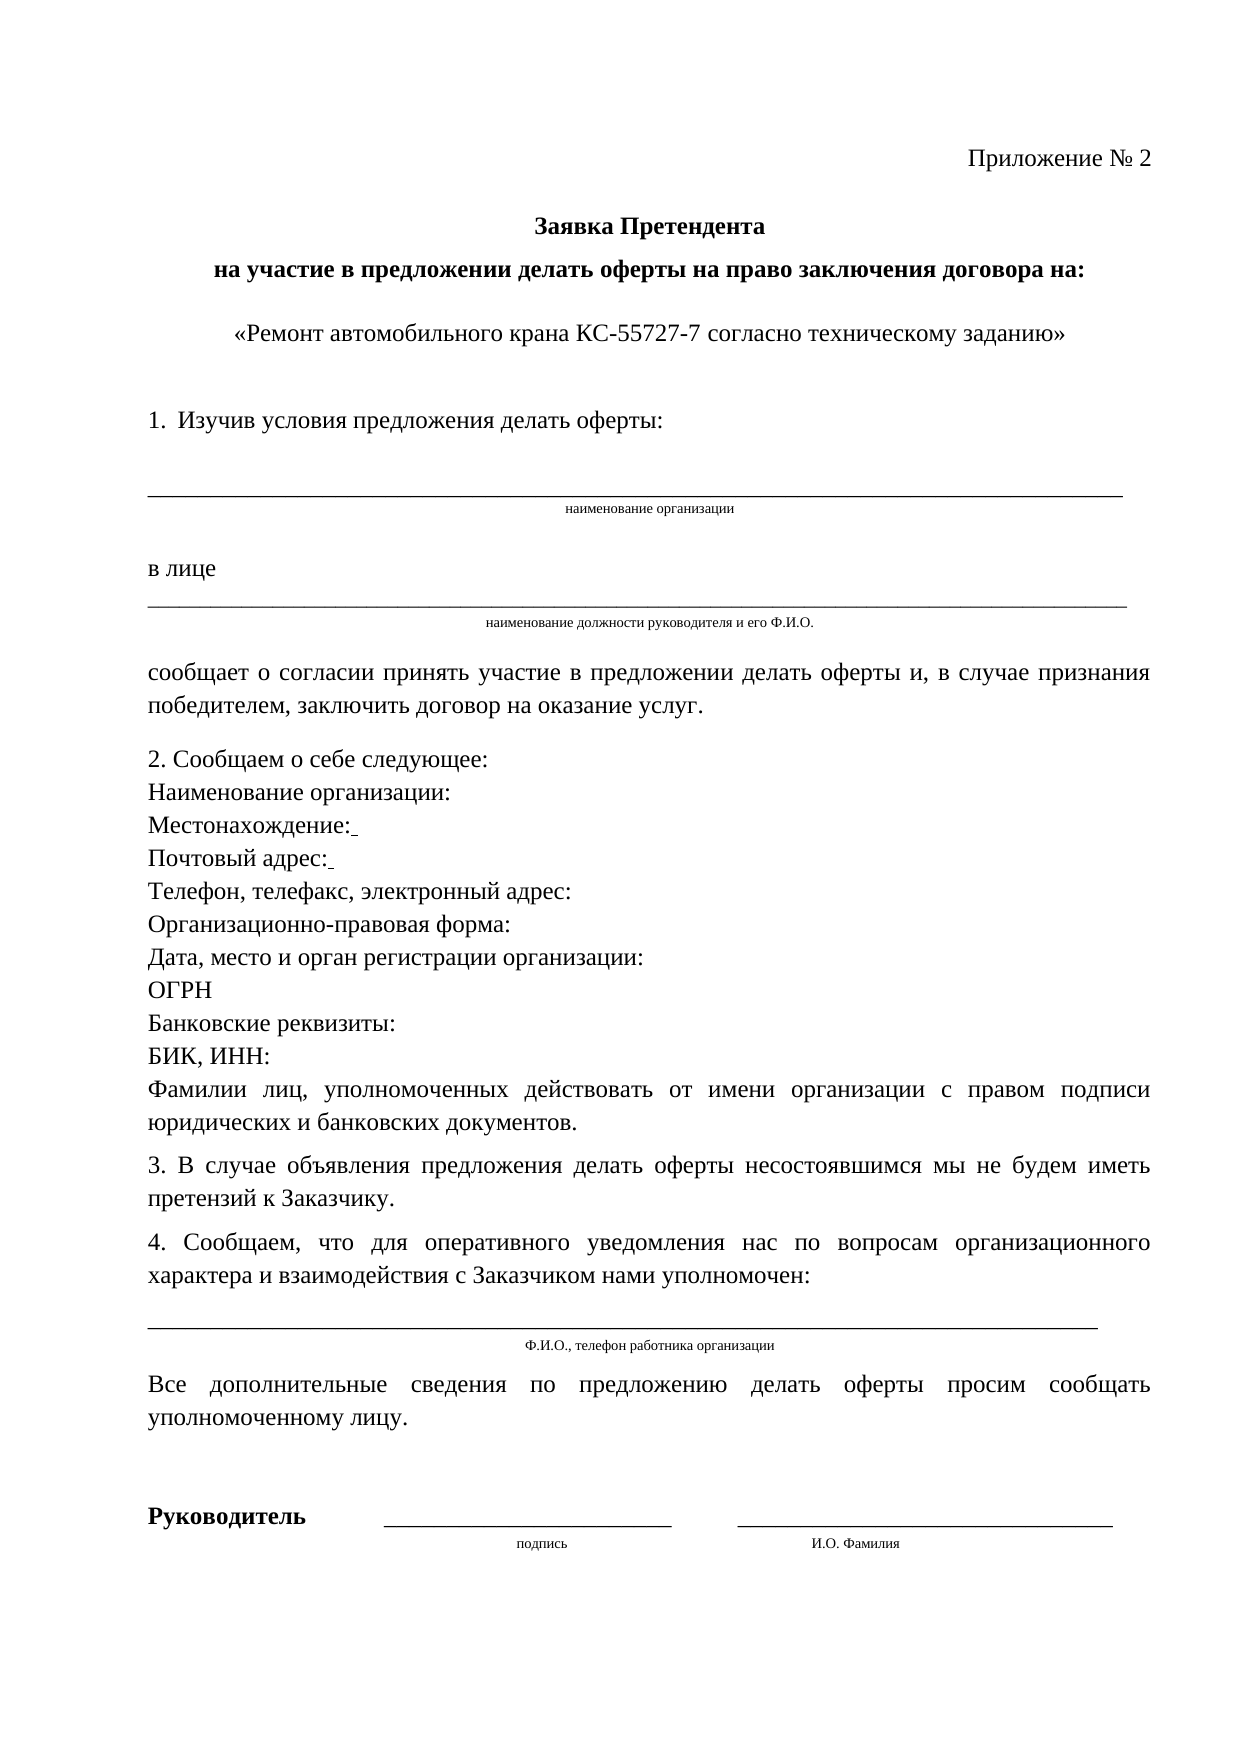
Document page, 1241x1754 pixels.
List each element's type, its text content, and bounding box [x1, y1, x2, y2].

text в лице ______________________________________________________________________________________________ [148, 553, 1152, 610]
text «Ремонт автомобильного крана КС-55727-7 согласно техническому заданию» [148, 318, 1152, 347]
text наименование организации [148, 500, 1152, 528]
text Телефон, телефакс, электронный адрес: [148, 876, 1152, 904]
text Приложение № 2 [148, 143, 1152, 172]
text ______________________________________________________________________________ [148, 471, 1152, 500]
text сообщает о согласии принять участие в предложении делать оферты и, в случае признания победителем, заключить договор на оказание услуг. [148, 657, 1152, 719]
text БИК, ИНН: [148, 1041, 1152, 1070]
text Банковские реквизиты: [148, 1008, 1152, 1037]
text 2. Сообщаем о себе следующее: [148, 744, 1152, 772]
text Местонахождение: [148, 810, 1152, 838]
text Заявка Претендента на участие в предложении делать оферты на право заключения договора на: [148, 211, 1152, 283]
text ____________________________________________________________________________ [148, 1303, 1152, 1332]
text наименование должности руководителя и его Ф.И.О. [148, 613, 1152, 642]
text 4. Сообщаем, что для оперативного уведомления нас по вопросам организационного характера и взаимодействия с Заказчиком нами уполномочен: [148, 1227, 1152, 1289]
text Все дополнительные сведения по предложению делать оферты просим сообщать уполномоченному лицу. [148, 1369, 1152, 1431]
text 3. В случае объявления предложения делать оферты несостоявшимся мы не будем иметь претензий к Заказчику. [148, 1150, 1152, 1212]
text Организационно-правовая форма: [148, 909, 1152, 938]
text Ф.И.О., телефон работника организации [148, 1336, 1152, 1365]
text Почтовый адрес: [148, 843, 1152, 872]
text Наименование организации: [148, 777, 1152, 806]
text подпись И.О. Фамилия [443, 1534, 1152, 1563]
text Руководитель _______________________ ______________________________ [148, 1501, 1152, 1530]
text Дата, место и орган регистрации организации: [148, 942, 1152, 971]
text Фамилии лиц, уполномоченных действовать от имени организации с правом подписи юридических и банковских документов. [148, 1074, 1152, 1136]
text ОГРН [148, 975, 1152, 1004]
list Изучив условия предложения делать оферты: [148, 405, 1152, 434]
